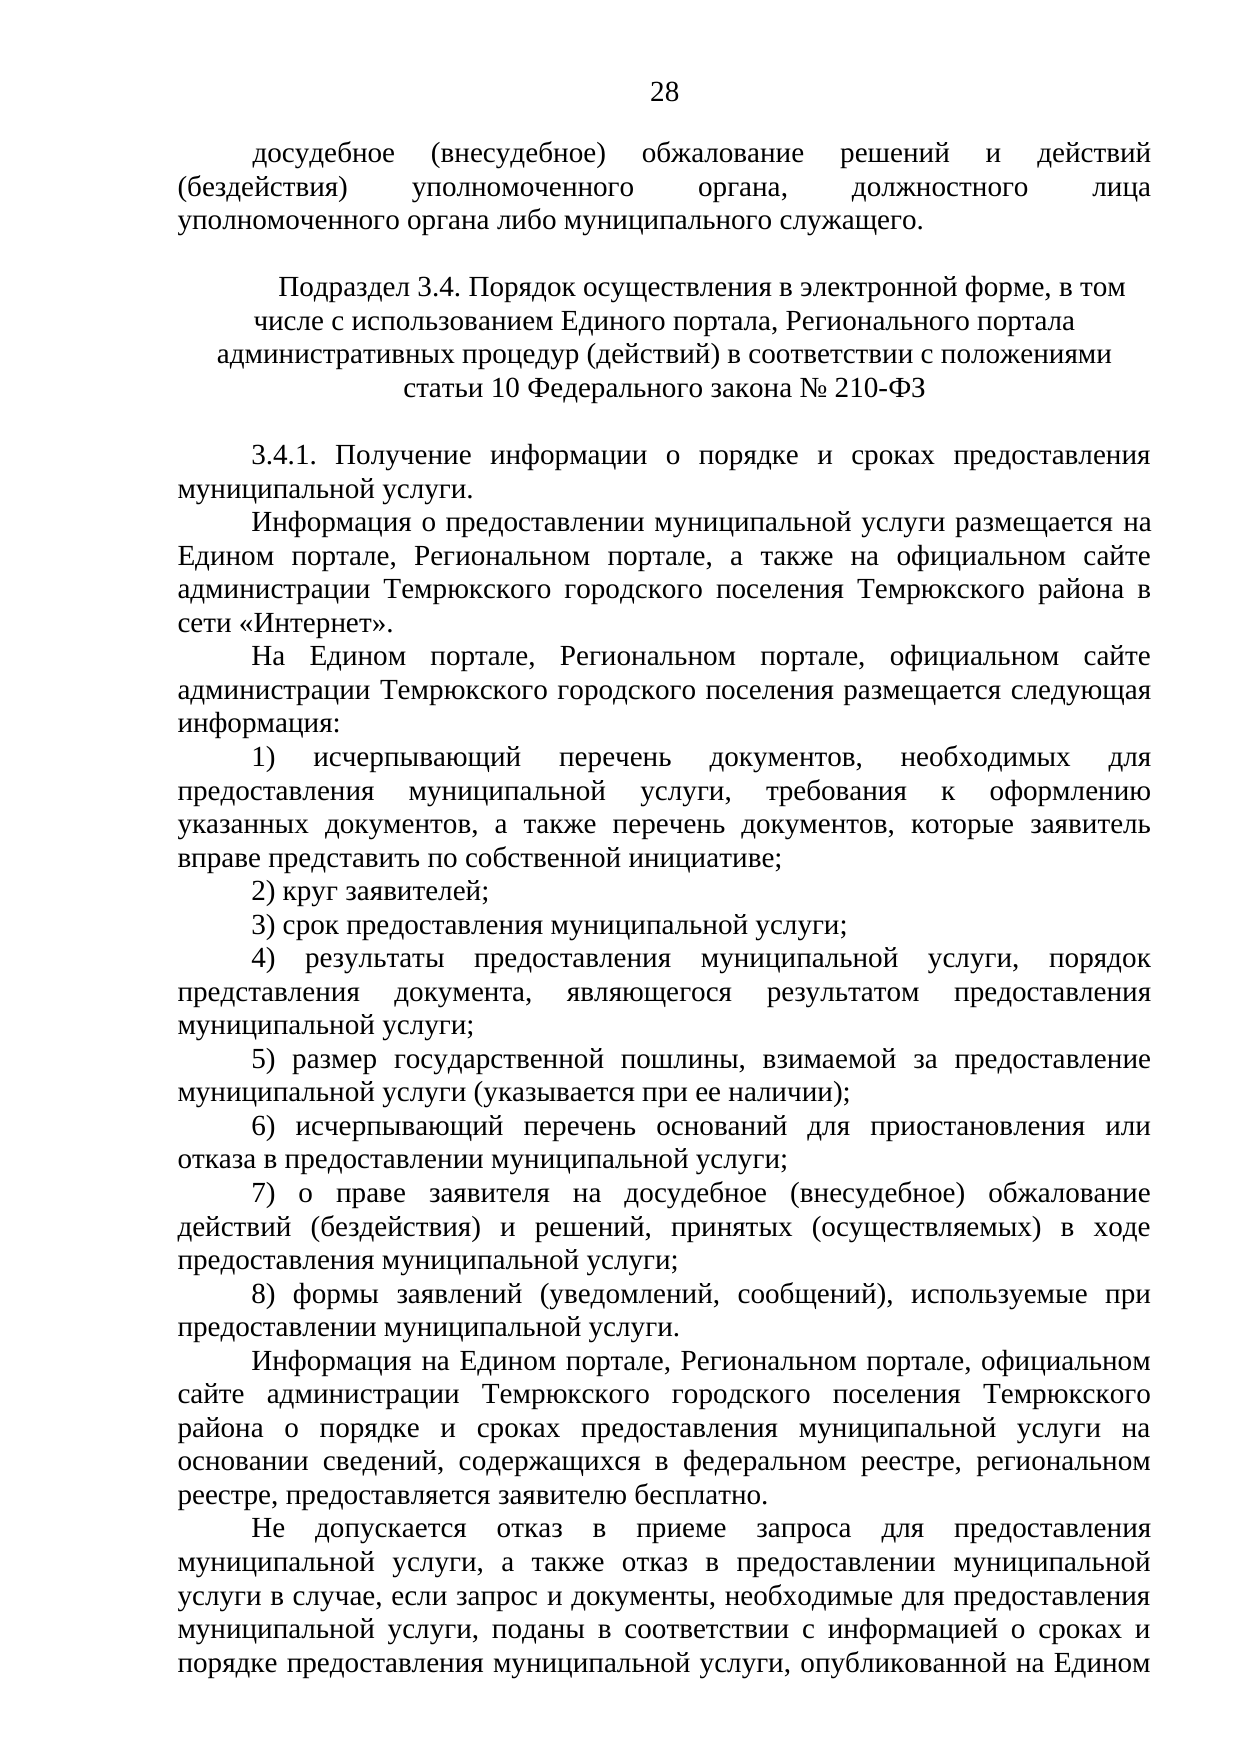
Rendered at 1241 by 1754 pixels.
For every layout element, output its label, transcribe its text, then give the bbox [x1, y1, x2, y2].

text 5) размер государственной пошлины, взимаемой за предоставление муниципальной услуги (указывается при ее наличии); [177, 1041, 1152, 1108]
text Информация о предоставлении муниципальной услуги размещается на Едином портале, Региональном портале, а также на официальном сайте администрации Темрюкского городского поселения Темрюкского района в сети «Интернет». [177, 504, 1152, 638]
text 2) круг заявителей; [177, 873, 1152, 907]
text На Едином портале, Региональном портале, официальном сайте администрации Темрюкского городского поселения размещается следующая информация: [177, 638, 1152, 739]
text Информация на Едином портале, Региональном портале, официальном сайте администрации Темрюкского городского поселения Темрюкского района о порядке и сроках предоставления муниципальной услуги на основании сведений, содержащихся в федеральном реестре, региональном реестре, предоставляется заявителю бесплатно. [177, 1343, 1152, 1511]
text 8) формы заявлений (уведомлений, сообщений), используемые при предоставлении муниципальной услуги. [177, 1276, 1152, 1343]
text Подраздел 3.4. Порядок осуществления в электронной форме, в том числе с использованием Единого портала, Регионального портала административных процедур (действий) в соответствии с положениями статьи 10 Федерального закона № 210-ФЗ [177, 269, 1152, 404]
text 3) срок предоставления муниципальной услуги; [177, 907, 1152, 940]
text 1) исчерпывающий перечень документов, необходимых для предоставления муниципальной услуги, требования к оформлению указанных документов, а также перечень документов, которые заявитель вправе представить по собственной инициативе; [177, 739, 1152, 873]
text 4) результаты предоставления муниципальной услуги, порядок представления документа, являющегося результатом предоставления муниципальной услуги; [177, 940, 1152, 1041]
text 7) о праве заявителя на досудебное (внесудебное) обжалование действий (бездействия) и решений, принятых (осуществляемых) в ходе предоставления муниципальной услуги; [177, 1175, 1152, 1276]
text 3.4.1. Получение информации о порядке и сроках предоставления муниципальной услуги. [177, 437, 1152, 504]
text досудебное (внесудебное) обжалование решений и действий (бездействия) уполномоченного органа, должностного лица уполномоченного органа либо муниципального служащего. [177, 135, 1152, 236]
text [177, 1511, 1152, 1678]
text 6) исчерпывающий перечень оснований для приостановления или отказа в предоставлении муниципальной услуги; [177, 1108, 1152, 1175]
